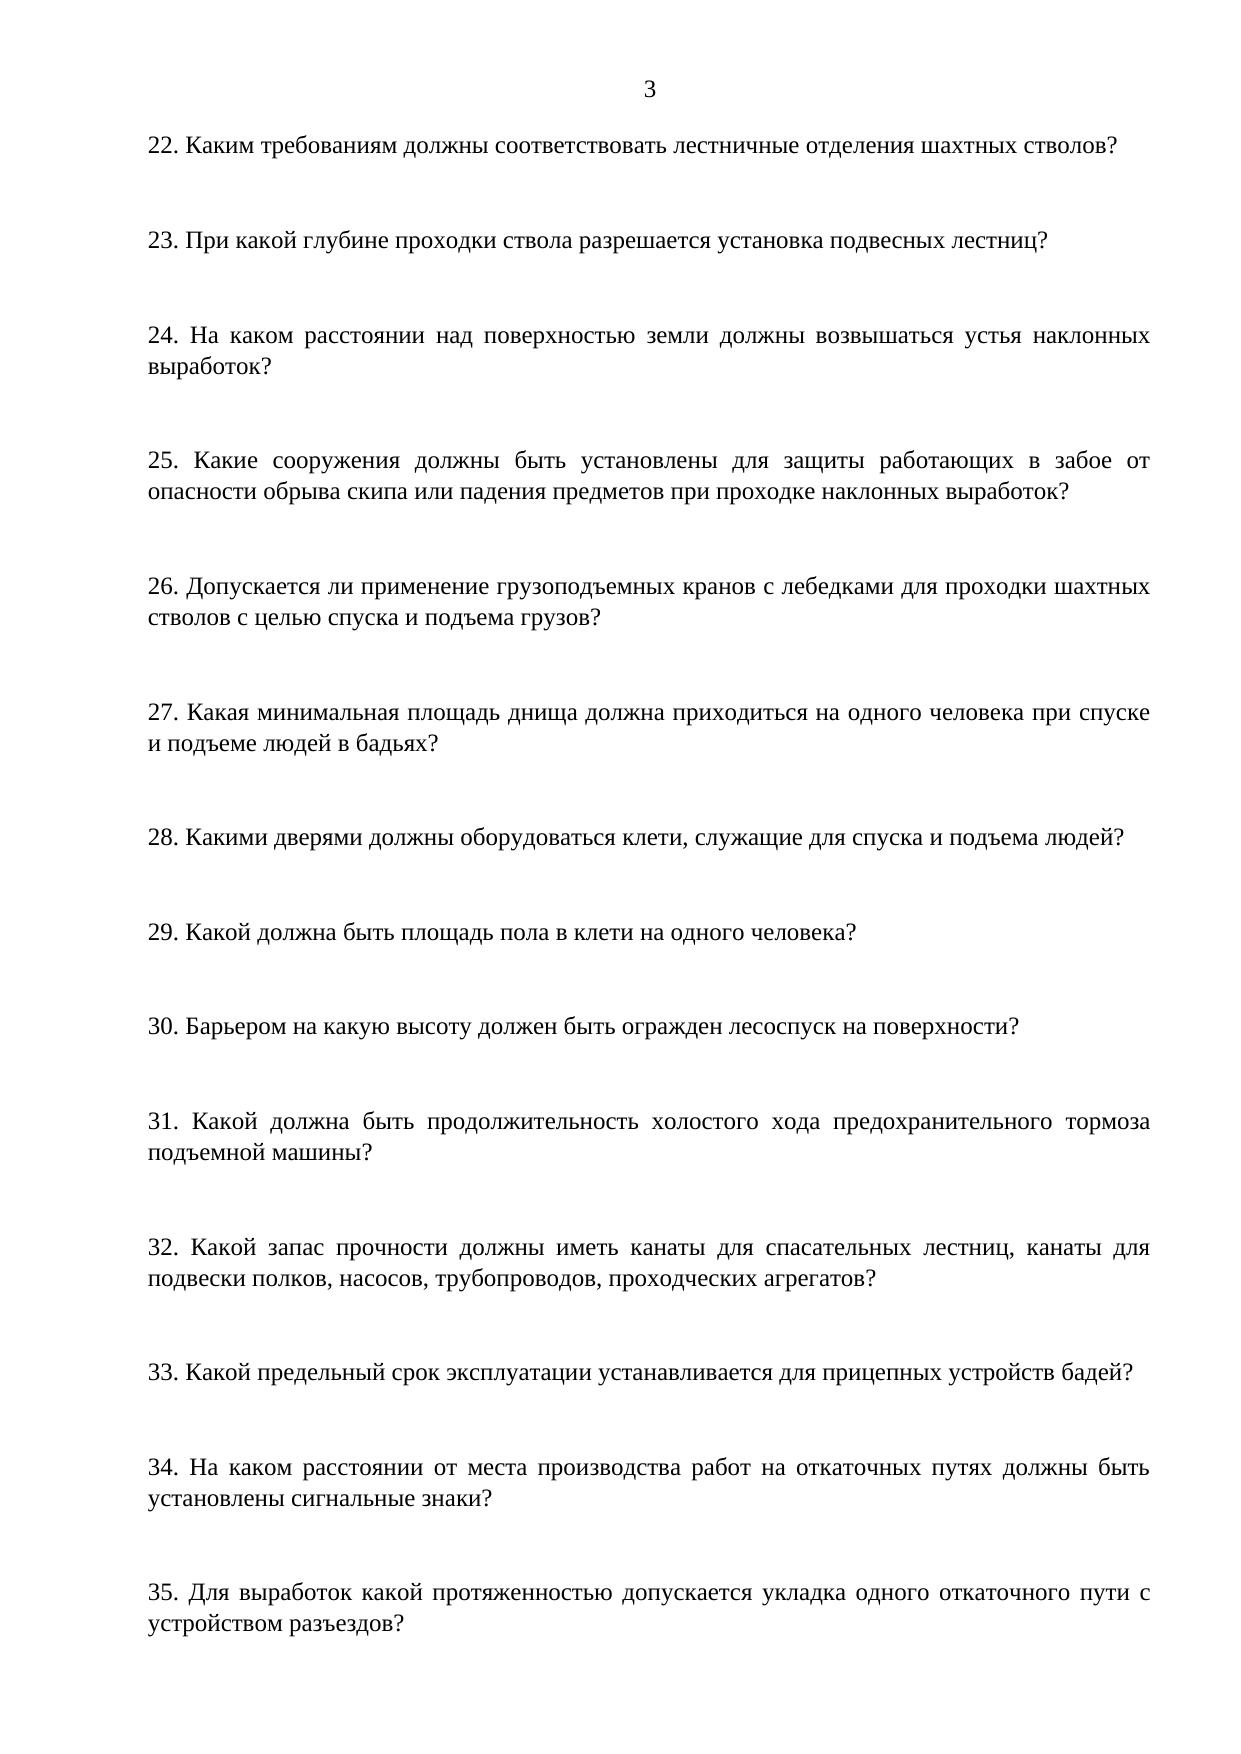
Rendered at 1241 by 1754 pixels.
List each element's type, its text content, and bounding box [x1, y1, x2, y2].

text 22. Каким требованиям должны соответствовать лестничные отделения шахтных стволов? [148, 131, 1152, 159]
text 24. На каком расстоянии над поверхностью земли должны возвышаться устья наклонных выработок? [148, 320, 1152, 379]
text 29. Какой должна быть площадь пола в клети на одного человека? [148, 917, 1152, 946]
text 28. Какими дверями должны оборудоваться клети, служащие для спуска и подъема людей? [148, 822, 1152, 851]
text 30. Барьером на какую высоту должен быть огражден лесоспуск на поверхности? [148, 1011, 1152, 1040]
text 25. Какие сооружения должны быть установлены для защиты работающих в забое от опасности обрыва скипа или падения предметов при проходке наклонных выработок? [148, 445, 1152, 505]
text 31. Какой должна быть продолжительность холостого хода предохранительного тормоза подъемной машины? [148, 1106, 1152, 1166]
text 26. Допускается ли применение грузоподъемных кранов с лебедками для проходки шахтных стволов с целью спуска и подъема грузов? [148, 571, 1152, 631]
text 35. Для выработок какой протяженностью допускается укладка одного откаточного пути с устройством разъездов? [148, 1577, 1152, 1637]
text 34. На каком расстоянии от места производства работ на откаточных путях должны быть установлены сигнальные знаки? [148, 1452, 1152, 1512]
text 33. Какой предельный срок эксплуатации устанавливается для прицепных устройств бадей? [148, 1357, 1152, 1386]
text 27. Какая минимальная площадь днища должна приходиться на одного человека при спуске и подъеме людей в бадьях? [148, 697, 1152, 756]
text 23. При какой глубине проходки ствола разрешается установка подвесных лестниц? [148, 225, 1152, 254]
text 32. Какой запас прочности должны иметь канаты для спасательных лестниц, канаты для подвески полков, насосов, трубопроводов, проходческих агрегатов? [148, 1232, 1152, 1291]
